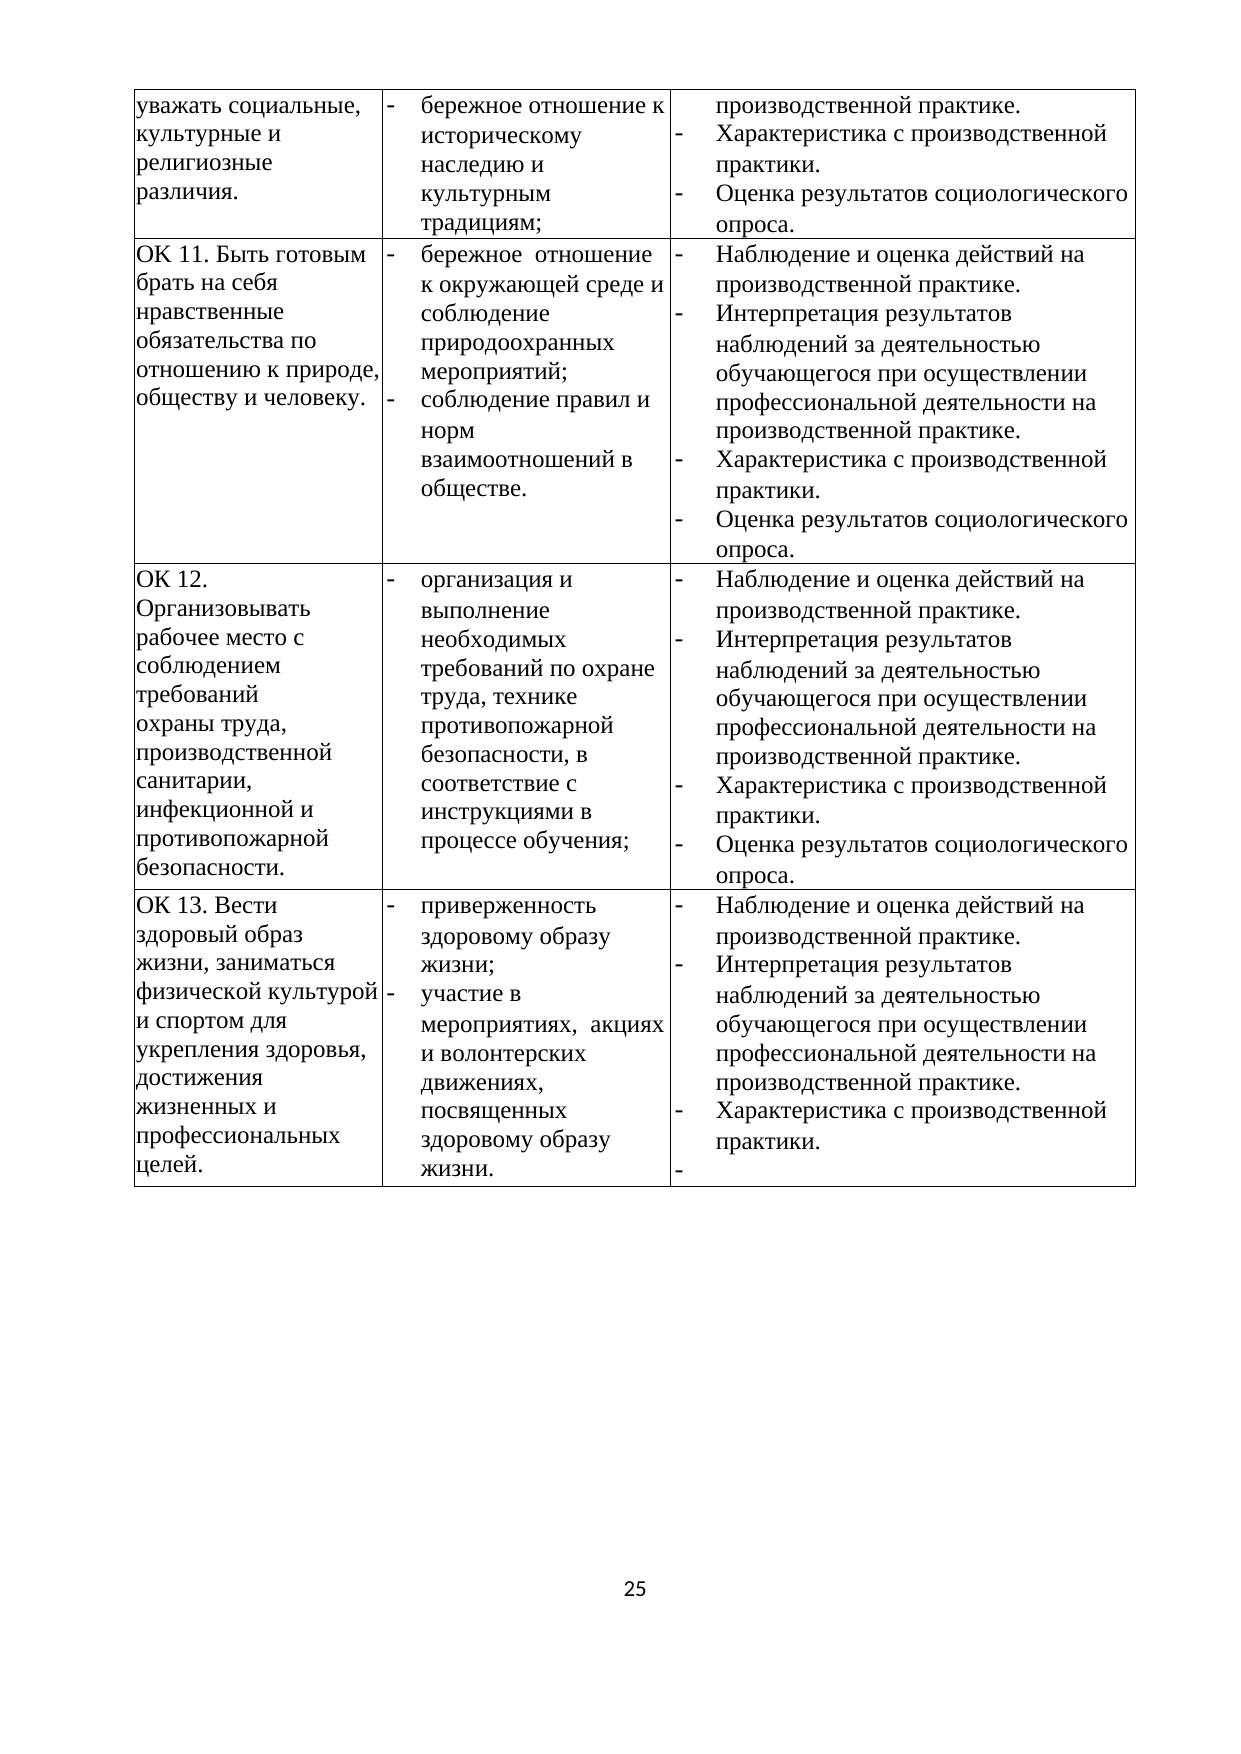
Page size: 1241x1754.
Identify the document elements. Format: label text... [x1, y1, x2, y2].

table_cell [135, 90, 382, 238]
table_cell организация и выполнение необходимых требований по охране труда, технике противопожарной безопасности, в соответствие с инструкциями в процессе обучения; [383, 564, 670, 889]
table_cell бережное отношение к окружающей среде и соблюдение природоохранных мероприятий; соблюдение правил и норм взаимоотношений в обществе. [383, 239, 670, 563]
table_cell Наблюдение и оценка действий на производственной практике. Интерпретация результатов наблюдений за деятельностью обучающегося при осуществлении профессиональной деятельности на производственной практике. Характеристика с производственной практики. [671, 890, 1135, 1186]
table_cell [671, 90, 1135, 238]
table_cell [383, 90, 670, 238]
table_cell приверженность здоровому образу жизни; участие в мероприятиях, акциях и волонтерских движениях, посвященных здоровому образу жизни. [383, 890, 670, 1186]
table_cell OK 11. Быть готовым брать на себя нравственные обязательства по отношению к природе, обществу и человеку. [135, 239, 382, 563]
table_cell ОК 12. Организовывать рабочее место с соблюдением требований охраны труда, производственной санитарии, инфекционной и противопожарной безопасности. [135, 564, 382, 889]
table_cell ОК 13. Вести здоровый образ жизни, заниматься физической культурой и спортом для укрепления здоровья, достижения жизненных и профессиональных целей. [135, 890, 382, 1186]
